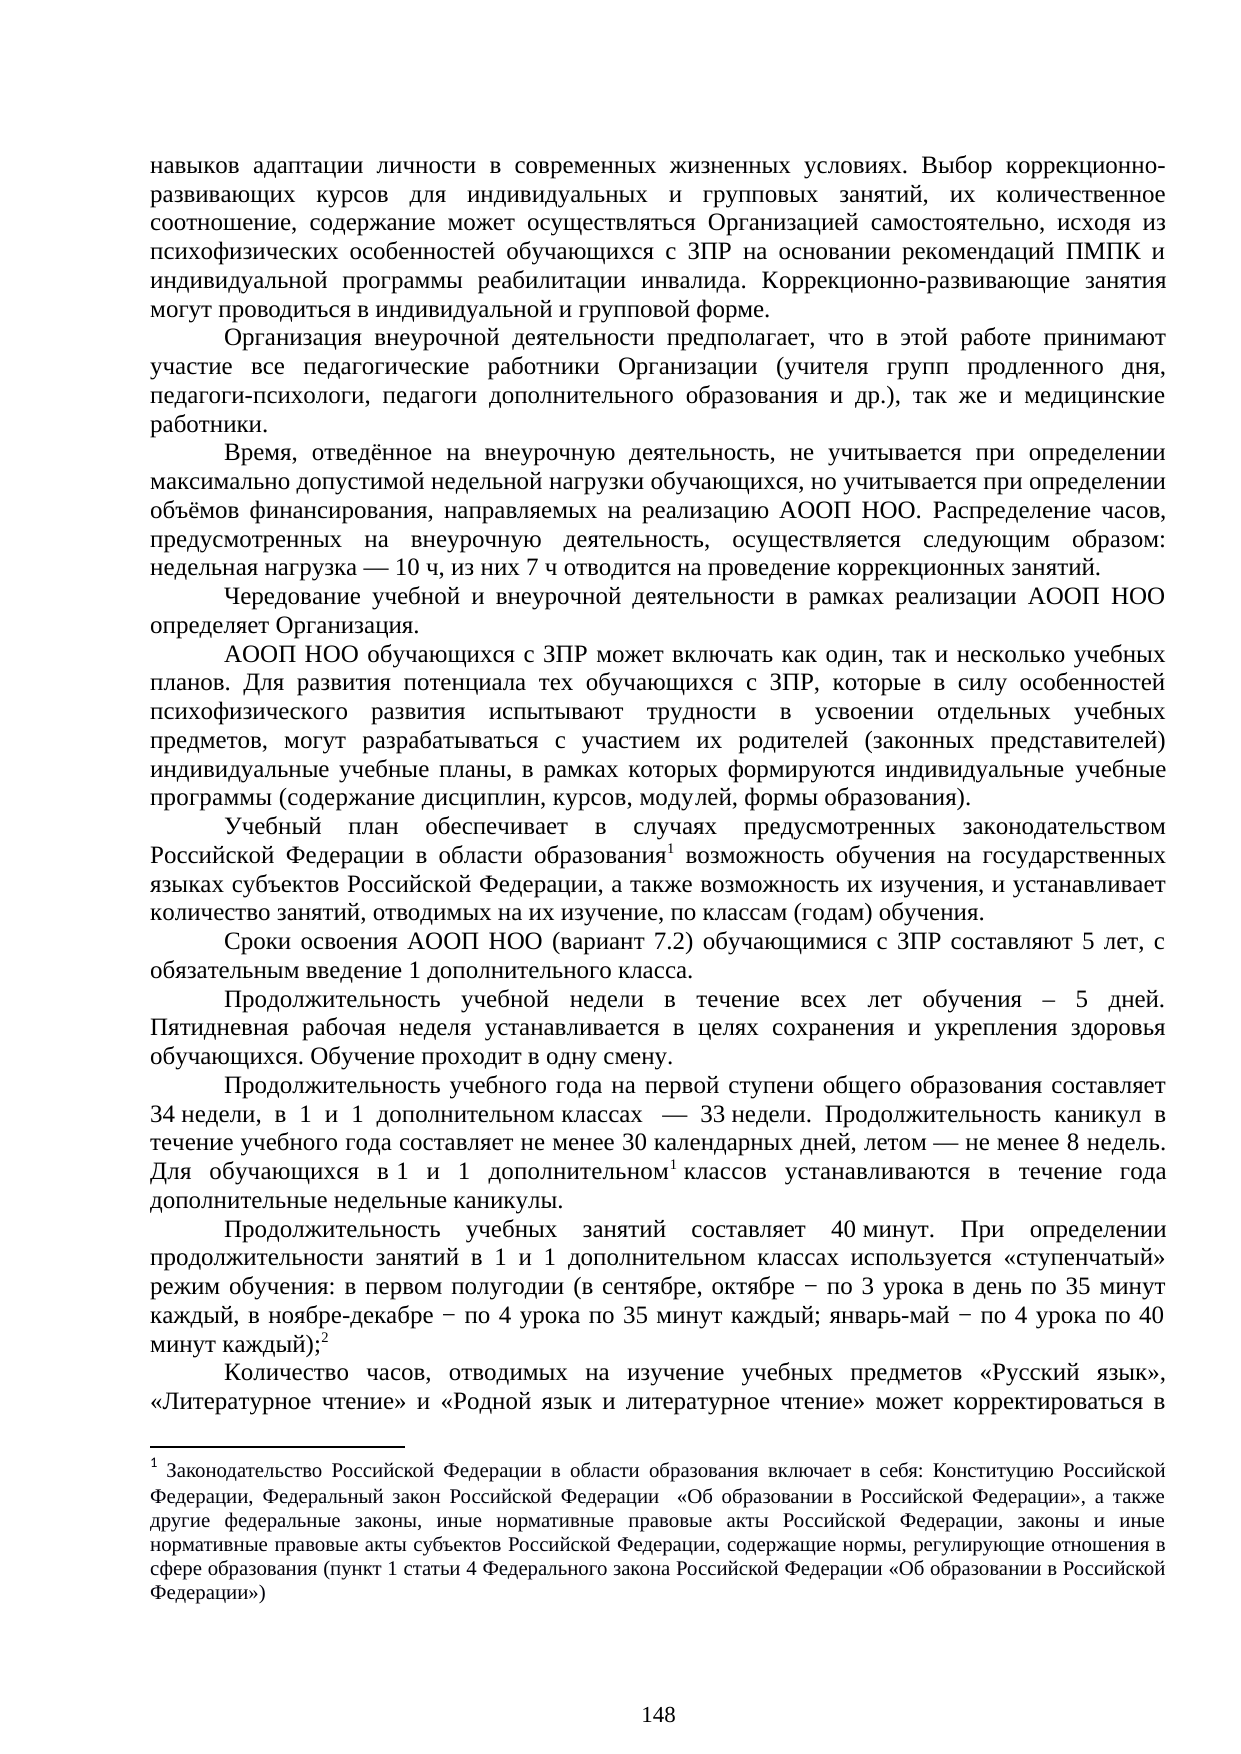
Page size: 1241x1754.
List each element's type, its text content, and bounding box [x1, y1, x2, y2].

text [150, 150, 1167, 322]
text АООП НОО обучающихся с ЗПР может включать как один, так и несколько учебных планов. Для развития потенциала тех обучающихся с ЗПР, которые в силу особенностей психофизического развития испытывают трудности в усвоении отдельных учебных предметов, могут разрабатываться с участием их родителей (законных представителей) индивидуальные учебные планы, в рамках которых формируются индивидуальные учебные программы (содержание дисциплин, курсов, модулей, формы образования). [150, 639, 1167, 811]
text Продолжительность учебного года на первой ступени общего образования составляет 34 недели, в 1 и 1 дополнительном классах — 33 недели. Продолжительность каникул в течение учебного года составляет не менее 30 календарных дней, летом — не менее 8 недель. Для обучающихся в 1 и 1 дополнительном1 классов устанавливаются в течение года дополнительные недельные каникулы. [150, 1070, 1167, 1214]
text Продолжительность учебной недели в течение всех лет обучения – 5 дней. Пятидневная рабочая неделя устанавливается в целях сохранения и укрепления здоровья обучающихся. Обучение проходит в одну смену. [150, 984, 1167, 1070]
text Чередование учебной и внеурочной деятельности в рамках реализации АООП НОО определяет Организация. [150, 581, 1167, 639]
text Сроки освоения АООП НОО (вариант 7.2) обучающимися с ЗПР составляют 5 лет, с обязательным введение 1 дополнительного класса. [150, 926, 1167, 984]
text Время, отведённое на внеурочную деятельность, не учитывается при определении максимально допустимой недельной нагрузки обучающихся, но учитывается при определении объёмов финансирования, направляемых на реализацию АООП НОО. Распределение часов, предусмотренных на внеурочную деятельность, осуществляется следующим образом: недельная нагрузка ― 10 ч, из них 7 ч отводится на проведение коррекционных занятий. [150, 437, 1167, 581]
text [150, 1357, 1167, 1415]
text Продолжительность учебных занятий составляет 40 минут. При определении продолжительности занятий в 1 и 1 дополнительном классах используется «ступенчатый» режим обучения: в первом полугодии (в сентябре, октябре − по 3 урока в день по 35 минут каждый, в ноябре-декабре − по 4 урока по 35 минут каждый; январь-май − по 4 урока по 40 минут каждый); [150, 1214, 1167, 1357]
text Организация внеурочной деятельности предполагает, что в этой работе принимают участие все педагогические работники Организации (учителя групп продленного дня, педагоги-психологи, педагоги дополнительного образования и др.), так же и медицинские работники. [150, 322, 1167, 437]
text Учебный план обеспечивает в случаях предусмотренных законодательством Российской Федерации в области образования возможность обучения на государственных языках субъектов Российской Федерации, а также возможность их изучения, и устанавливает количество занятий, отводимых на их изучение, по классам (годам) обучения. [150, 811, 1167, 926]
